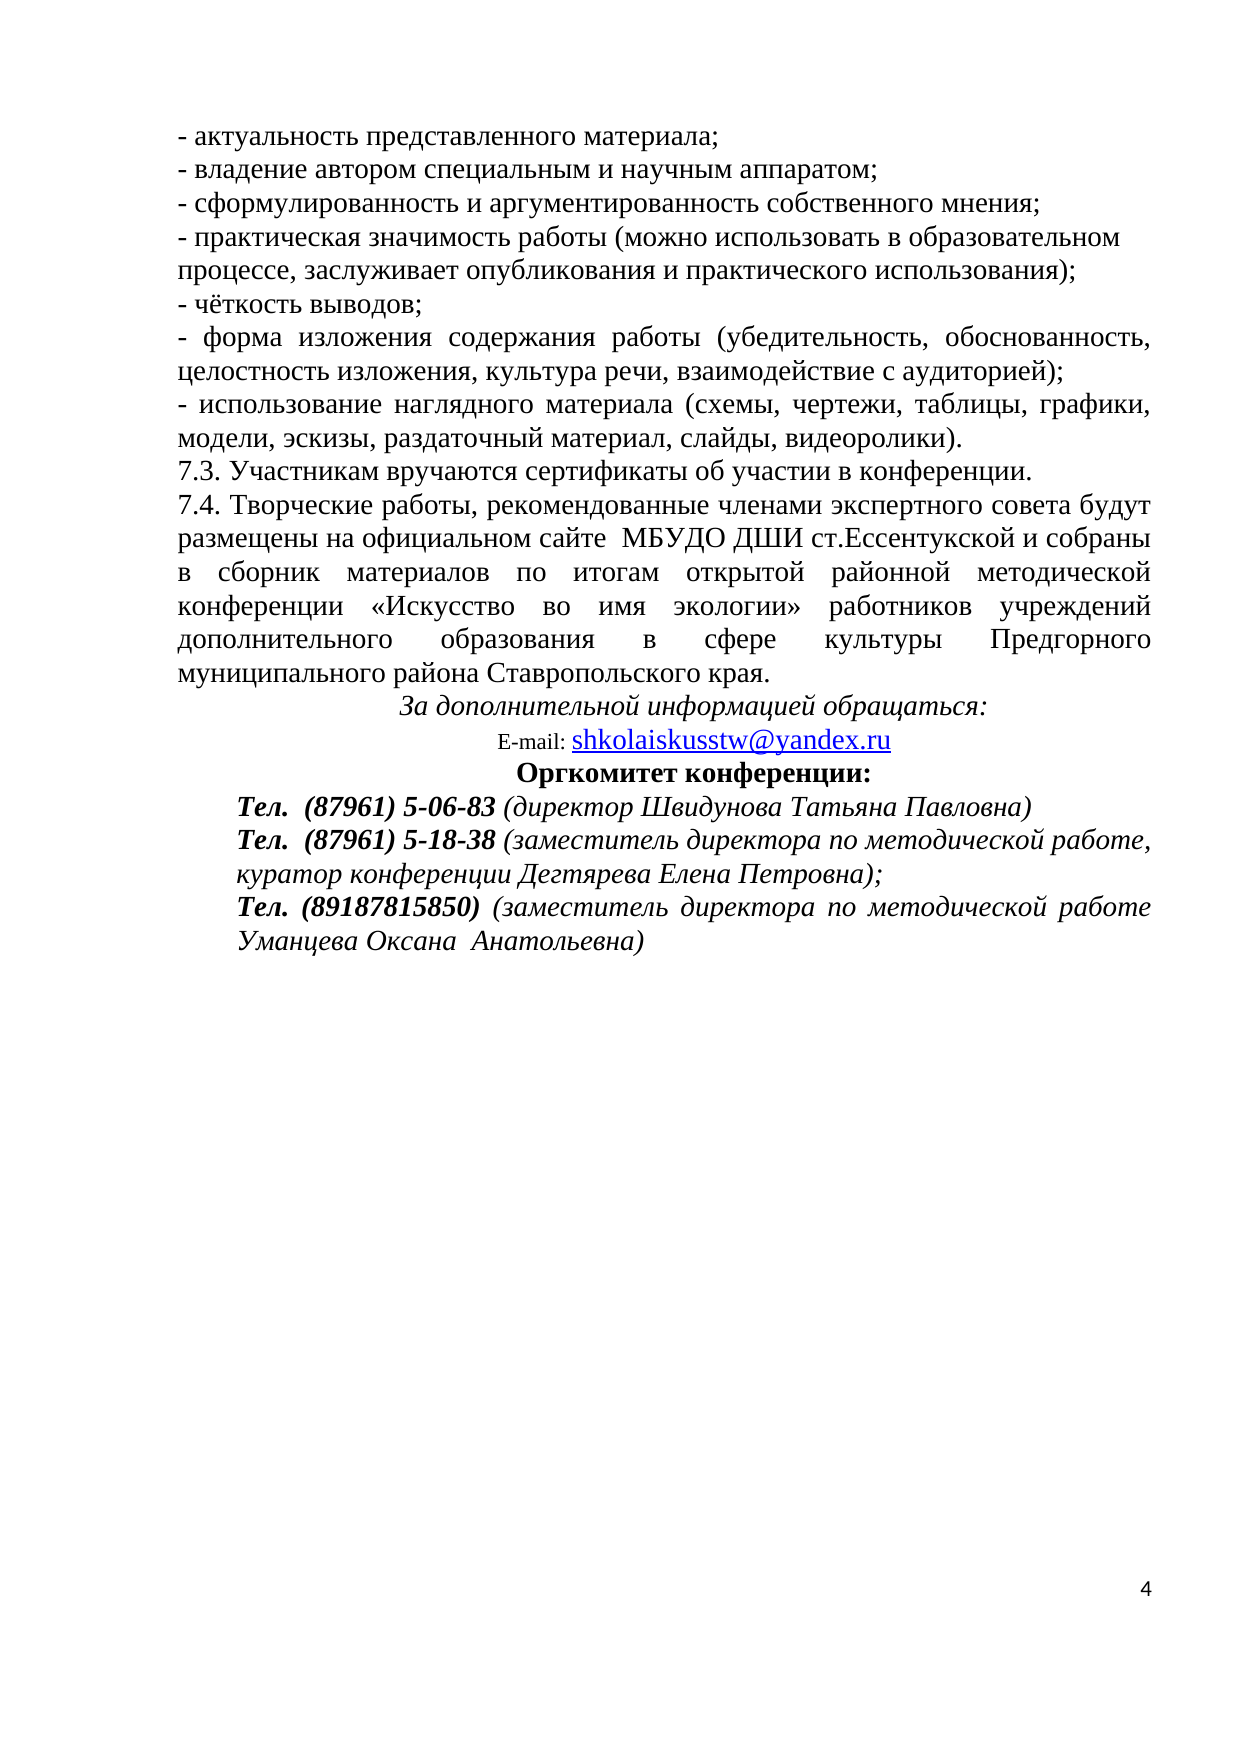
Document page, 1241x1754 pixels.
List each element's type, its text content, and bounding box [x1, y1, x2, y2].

text - использование наглядного материала (схемы, чертежи, таблицы, графики, модели, эскизы, раздаточный материал, слайды, видеоролики). [177, 386, 1152, 453]
text - практическая значимость работы (можно использовать в образовательном [177, 219, 1152, 252]
text Тел. (87961) 5-18-38 (заместитель директора по методической работе, куратор конференции Дегтярева Елена Петровна); [236, 822, 1152, 889]
text Оргкомитет конференции: [236, 755, 1152, 789]
text - форма изложения содержания работы (убедительность, обоснованность, целостность изложения, культура речи, взаимодействие с аудиторией); [177, 319, 1152, 386]
text - сформулированность и аргументированность собственного мнения; [177, 185, 1152, 219]
text E-mail: shkolaiskusstw@yandex.ru [236, 722, 1152, 755]
text 7.4. Творческие работы, рекомендованные членами экспертного совета будут размещены на официальном сайте МБУДО ДШИ ст.Ессентукской и собраны в сборник материалов по итогам открытой районной методической конференции «Искусство во имя экологии» работников учреждений дополнительного образования в сфере культуры Предгорного муниципального района Ставропольского края. [177, 487, 1152, 688]
text 7.3. Участникам вручаются сертификаты об участии в конференции. [177, 453, 1152, 487]
text Тел. (87961) 5-06-83 (директор Швидунова Татьяна Павловна) [236, 789, 1152, 822]
text - чёткость выводов; [177, 286, 1152, 319]
text процессе, заслуживает опубликования и практического использования); [177, 252, 1152, 286]
text - актуальность представленного материала; [177, 118, 1152, 152]
text За дополнительной информацией обращаться: [236, 688, 1152, 722]
text Тел. (89187815850) (заместитель директора по методической работе Уманцева Оксана Анатольевна) [236, 889, 1152, 957]
text - владение автором специальным и научным аппаратом; [177, 152, 1152, 185]
